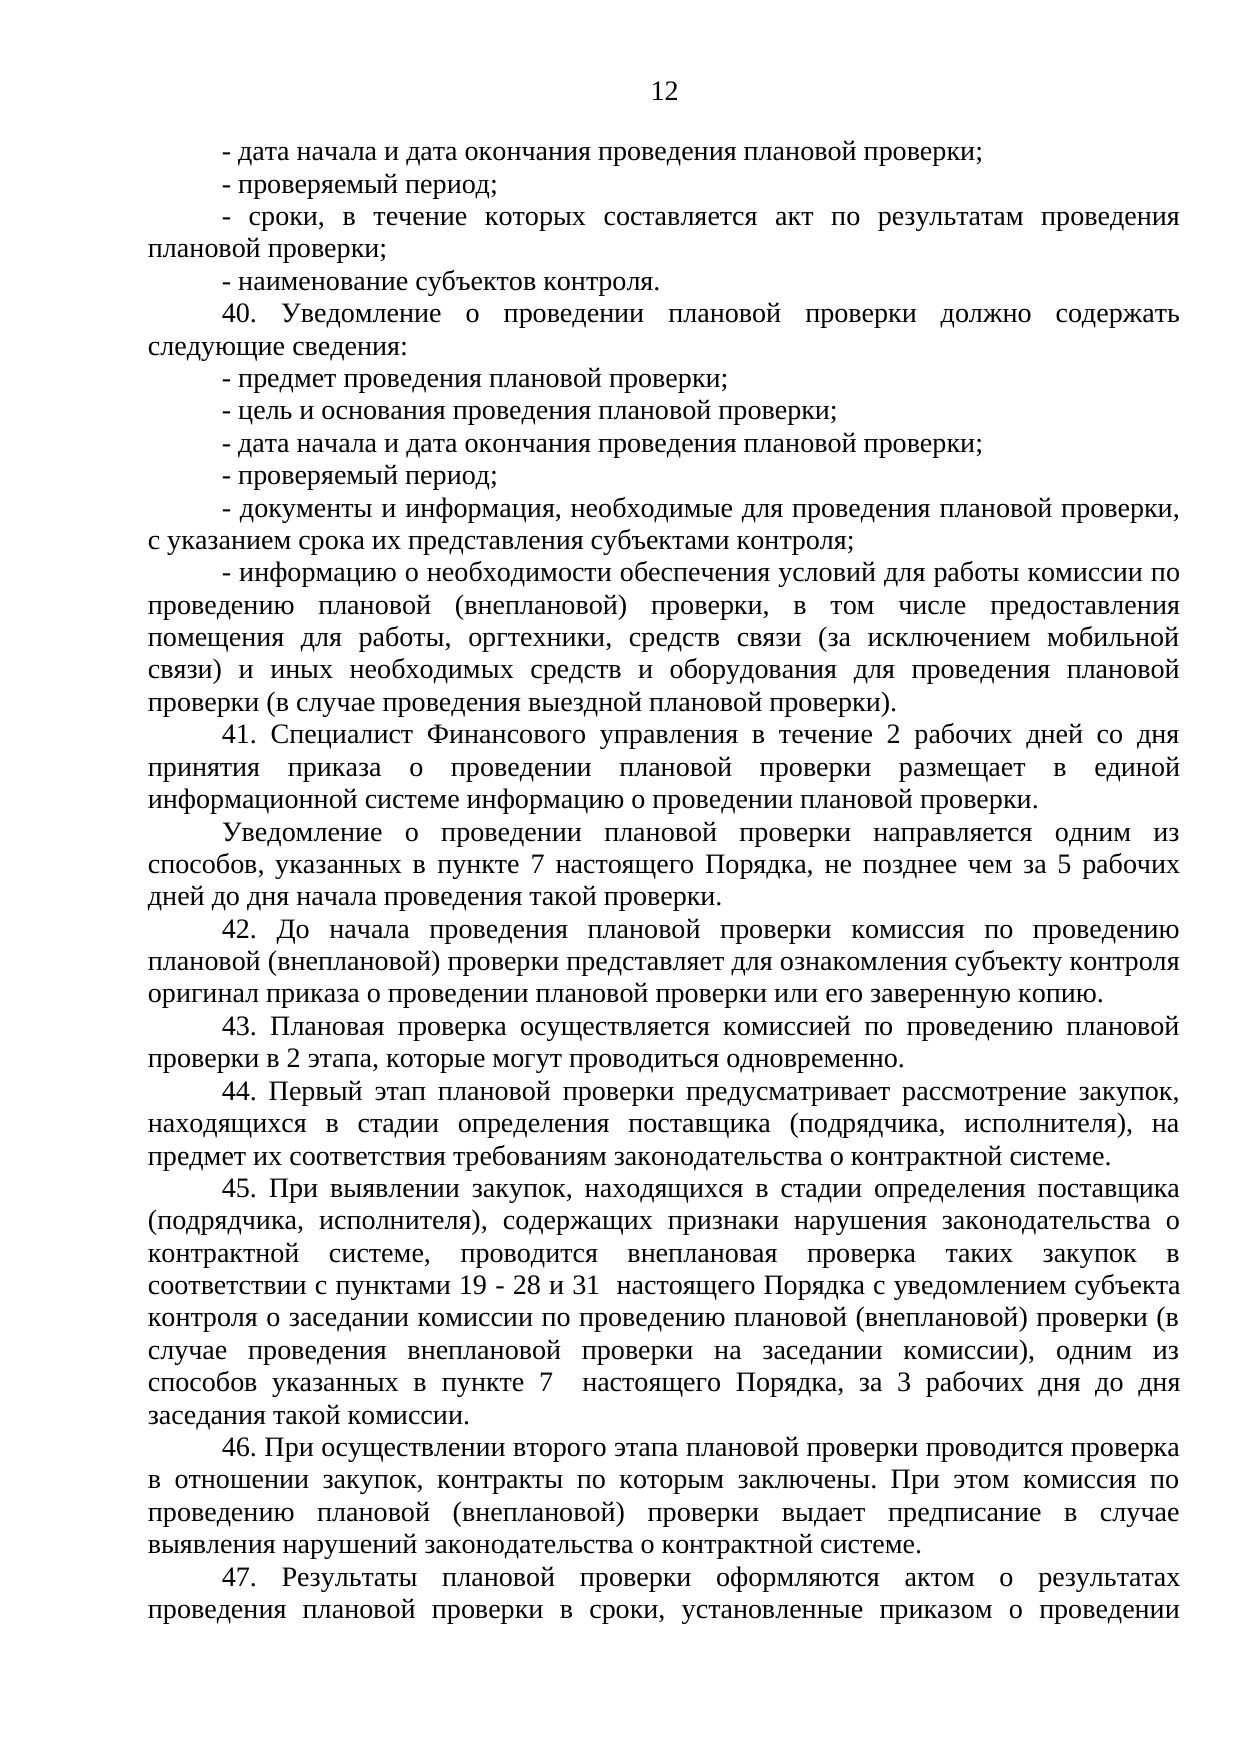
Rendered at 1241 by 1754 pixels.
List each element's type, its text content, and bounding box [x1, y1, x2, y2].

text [148, 1560, 1181, 1624]
text - информацию о необходимости обеспечения условий для работы комиссии по проведению плановой (внеплановой) проверки, в том числе предоставления помещения для работы, оргтехники, средств связи (за исключением мобильной связи) и иных необходимых средств и оборудования для проведения плановой проверки (в случае проведения выездной плановой проверки). [148, 555, 1181, 717]
text - документы и информация, необходимые для проведения плановой проверки, с указанием срока их представления субъектами контроля; [148, 491, 1181, 555]
text 46. При осуществлении второго этапа плановой проверки проводится проверка в отношении закупок, контракты по которым заключены. При этом комиссия по проведению плановой (внеплановой) проверки выдает предписание в случае выявления нарушений законодательства о контрактной системе. [148, 1430, 1181, 1560]
text - проверяемый период; [148, 458, 1181, 491]
text 43. Плановая проверка осуществляется комиссией по проведению плановой проверки в 2 этапа, которые могут проводиться одновременно. [148, 1009, 1181, 1074]
text - проверяемый период; [148, 167, 1181, 199]
text 41. Специалист Финансового управления в течение 2 рабочих дней со дня принятия приказа о проведении плановой проверки размещает в единой информационной системе информацию о проведении плановой проверки. [148, 717, 1181, 814]
text - предмет проведения плановой проверки; [148, 361, 1181, 393]
text - дата начала и дата окончания проведения плановой проверки; [148, 426, 1181, 458]
text 40. Уведомление о проведении плановой проверки должно содержать следующие сведения: [148, 296, 1181, 361]
text 45. При выявлении закупок, находящихся в стадии определения поставщика (подрядчика, исполнителя), содержащих признаки нарушения законодательства о контрактной системе, проводится внеплановая проверка таких закупок в соответствии с пунктами 19 - 28 и 31 настоящего Порядка с уведомлением субъекта контроля о заседании комиссии по проведению плановой (внеплановой) проверки (в случае проведения внеплановой проверки на заседании комиссии), одним из способов указанных в пункте 7 настоящего Порядка, за 3 рабочих дня до дня заседания такой комиссии. [148, 1171, 1181, 1430]
text Уведомление о проведении плановой проверки направляется одним из способов, указанных в пункте 7 настоящего Порядка, не позднее чем за 5 рабочих дней до дня начала проведения такой проверки. [148, 814, 1181, 912]
text - наименование субъектов контроля. [148, 264, 1181, 296]
text - сроки, в течение которых составляется акт по результатам проведения плановой проверки; [148, 199, 1181, 264]
text - дата начала и дата окончания проведения плановой проверки; [148, 134, 1181, 167]
text 44. Первый этап плановой проверки предусматривает рассмотрение закупок, находящихся в стадии определения поставщика (подрядчика, исполнителя), на предмет их соответствия требованиям законодательства о контрактной системе. [148, 1074, 1181, 1171]
text 42. До начала проведения плановой проверки комиссия по проведению плановой (внеплановой) проверки представляет для ознакомления субъекту контроля оригинал приказа о проведении плановой проверки или его заверенную копию. [148, 912, 1181, 1009]
text - цель и основания проведения плановой проверки; [148, 393, 1181, 426]
